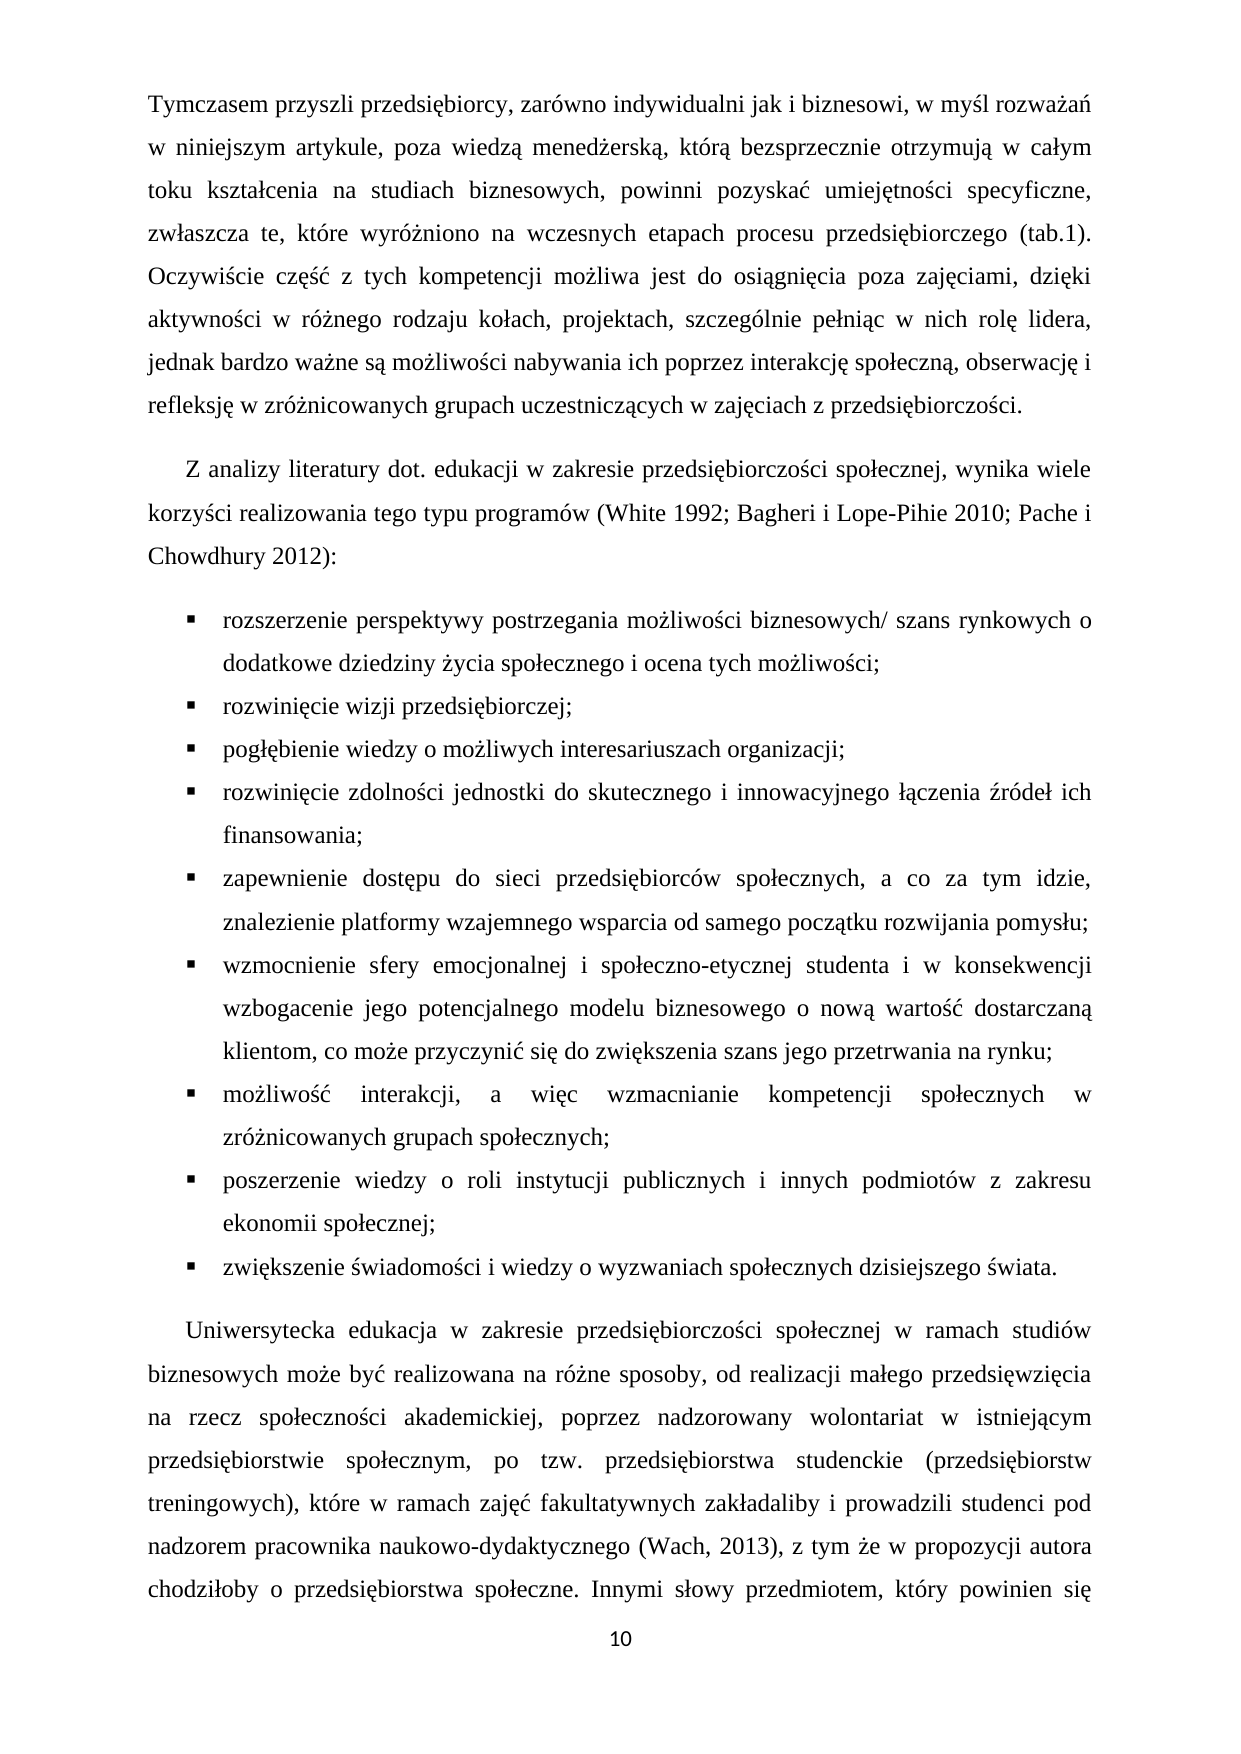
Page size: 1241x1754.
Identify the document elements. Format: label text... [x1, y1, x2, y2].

list rozwinięcie zdolności jednostki do skutecznego i innowacyjnego łączenia źródeł ich finansowania; [185, 777, 1092, 849]
list rozszerzenie perspektywy postrzegania możliwości biznesowych/ szans rynkowych o dodatkowe dziedziny życia społecznego i ocena tych możliwości; [185, 605, 1092, 677]
list możliwość interakcji, a więc wzmacnianie kompetencji społecznych w zróżnicowanych grupach społecznych; [185, 1079, 1092, 1151]
text Z analizy literatury dot. edukacji w zakresie przedsiębiorczości społecznej, wynika wiele korzyści realizowania tego typu programów (White 1992; Bagheri i Lope-Pihie 2010; Pache i Chowdhury 2012): [148, 454, 1092, 569]
text Tymczasem przyszli przedsiębiorcy, zarówno indywidualni jak i biznesowi, w myśl rozważań w niniejszym artykule, poza wiedzą menedżerską, którą bezsprzecznie otrzymują w całym toku kształcenia na studiach biznesowych, powinni pozyskać umiejętności specyficzne, zwłaszcza te, które wyróżniono na wczesnych etapach procesu przedsiębiorczego (tab.1). Oczywiście część z tych kompetencji możliwa jest do osiągnięcia poza zajęciami, dzięki aktywności w różnego rodzaju kołach, projektach, szczególnie pełniąc w nich rolę lidera, jednak bardzo ważne są możliwości nabywania ich poprzez interakcję społeczną, obserwację i refleksję w zróżnicowanych grupach uczestniczących w zajęciach z przedsiębiorczości. [148, 89, 1092, 419]
list pogłębienie wiedzy o możliwych interesariuszach organizacji; [185, 734, 1092, 763]
list wzmocnienie sfery emocjonalnej i społeczno-etycznej studenta i w konsekwencji wzbogacenie jego potencjalnego modelu biznesowego o nową wartość dostarczaną klientom, co może przyczynić się do zwiększenia szans jego przetrwania na rynku; [185, 950, 1092, 1065]
list zapewnienie dostępu do sieci przedsiębiorców społecznych, a co za tym idzie, znalezienie platformy wzajemnego wsparcia od samego początku rozwijania pomysłu; [185, 863, 1092, 935]
list rozwinięcie wizji przedsiębiorczej; [185, 691, 1092, 720]
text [148, 1316, 1092, 1603]
list poszerzenie wiedzy o roli instytucji publicznych i innych podmiotów z zakresu ekonomii społecznej; [185, 1165, 1092, 1237]
list zwiększenie świadomości i wiedzy o wyzwaniach społecznych dzisiejszego świata. [185, 1252, 1092, 1280]
